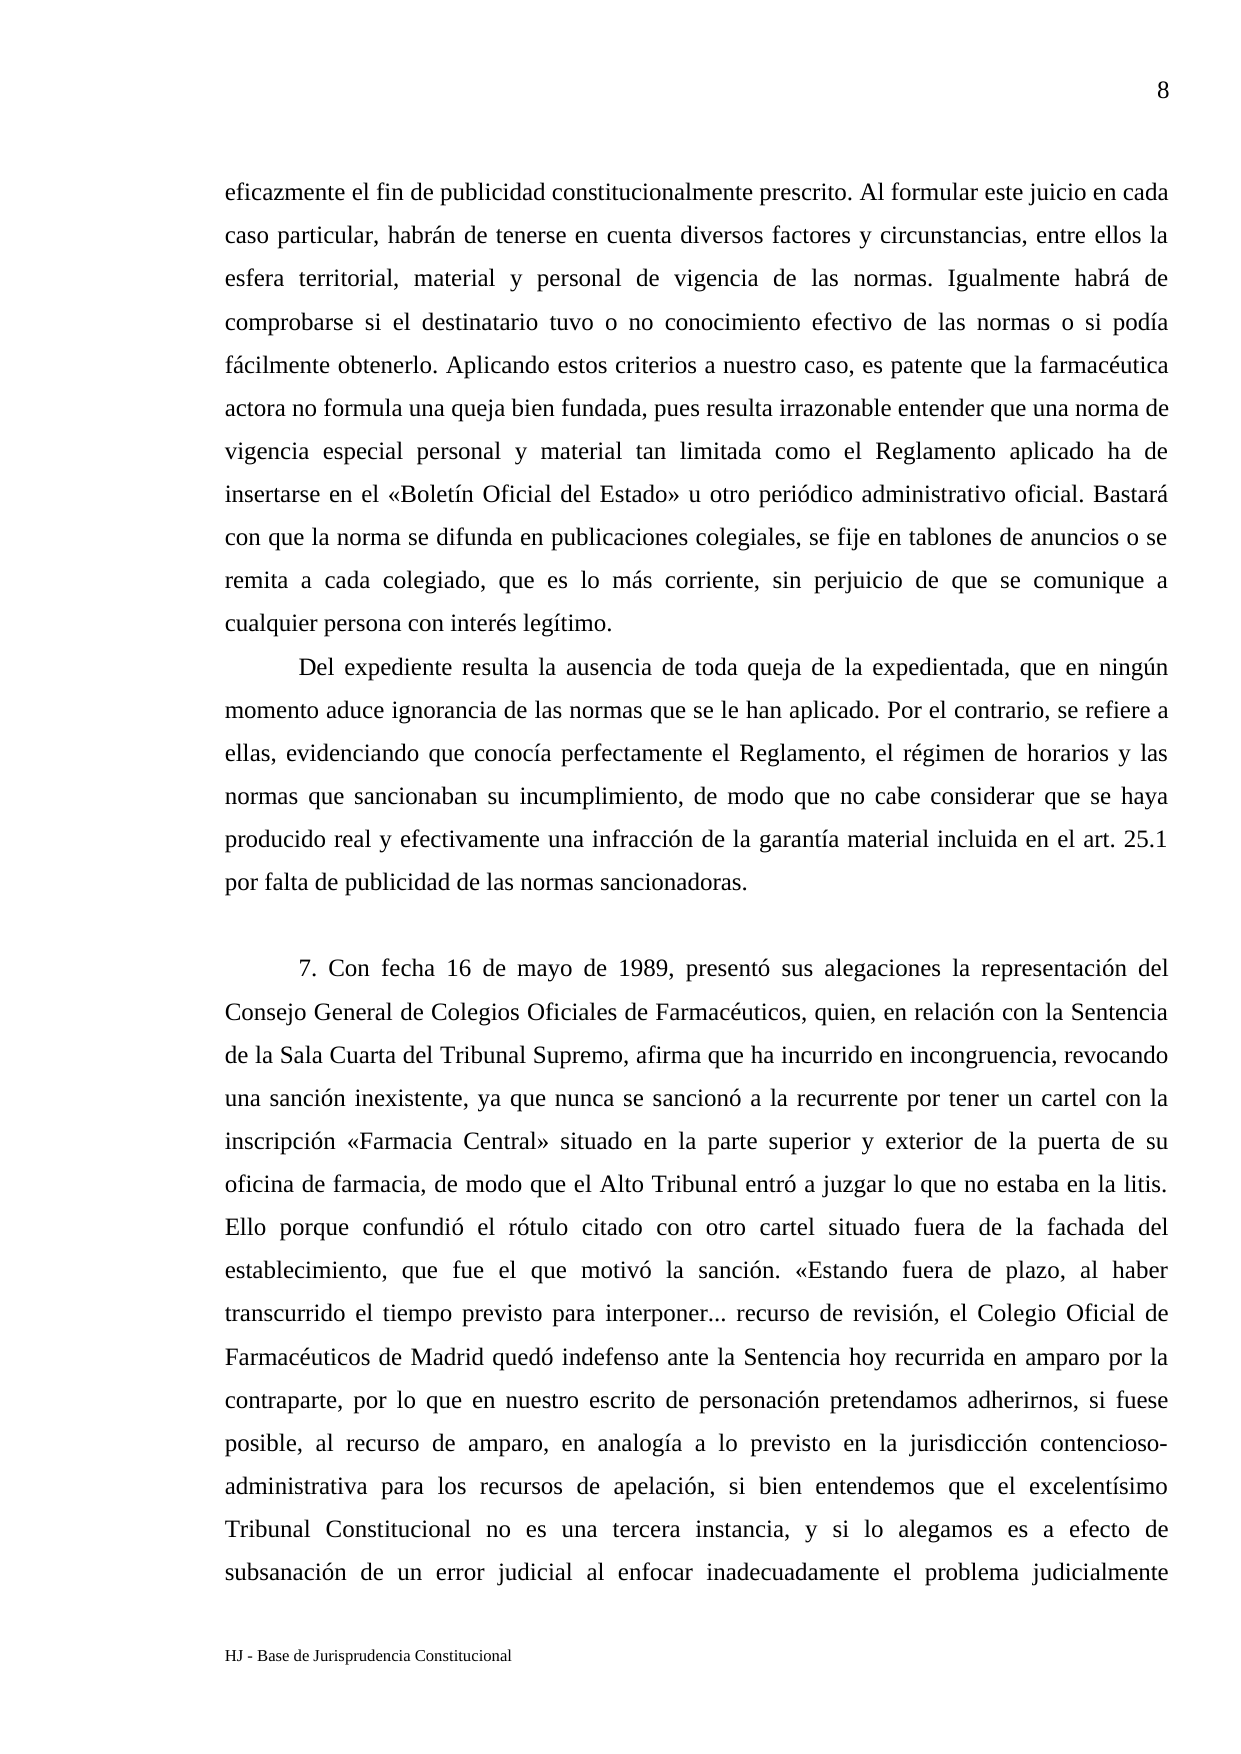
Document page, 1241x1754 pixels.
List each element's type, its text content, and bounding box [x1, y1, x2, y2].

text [224, 953, 1169, 1586]
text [224, 177, 1169, 637]
text Del expediente resulta la ausencia de toda queja de la expedientada, que en ningún momento aduce ignorancia de las normas que se le han aplicado. Por el contrario, se refiere a ellas, evidenciando que conocía perfectamente el Reglamento, el régimen de horarios y las normas que sancionaban su incumplimiento, de modo que no cabe considerar que se haya producido real y efectivamente una infracción de la garantía material incluida en el art. 25.1 por falta de publicidad de las normas sancionadoras. [224, 652, 1169, 896]
